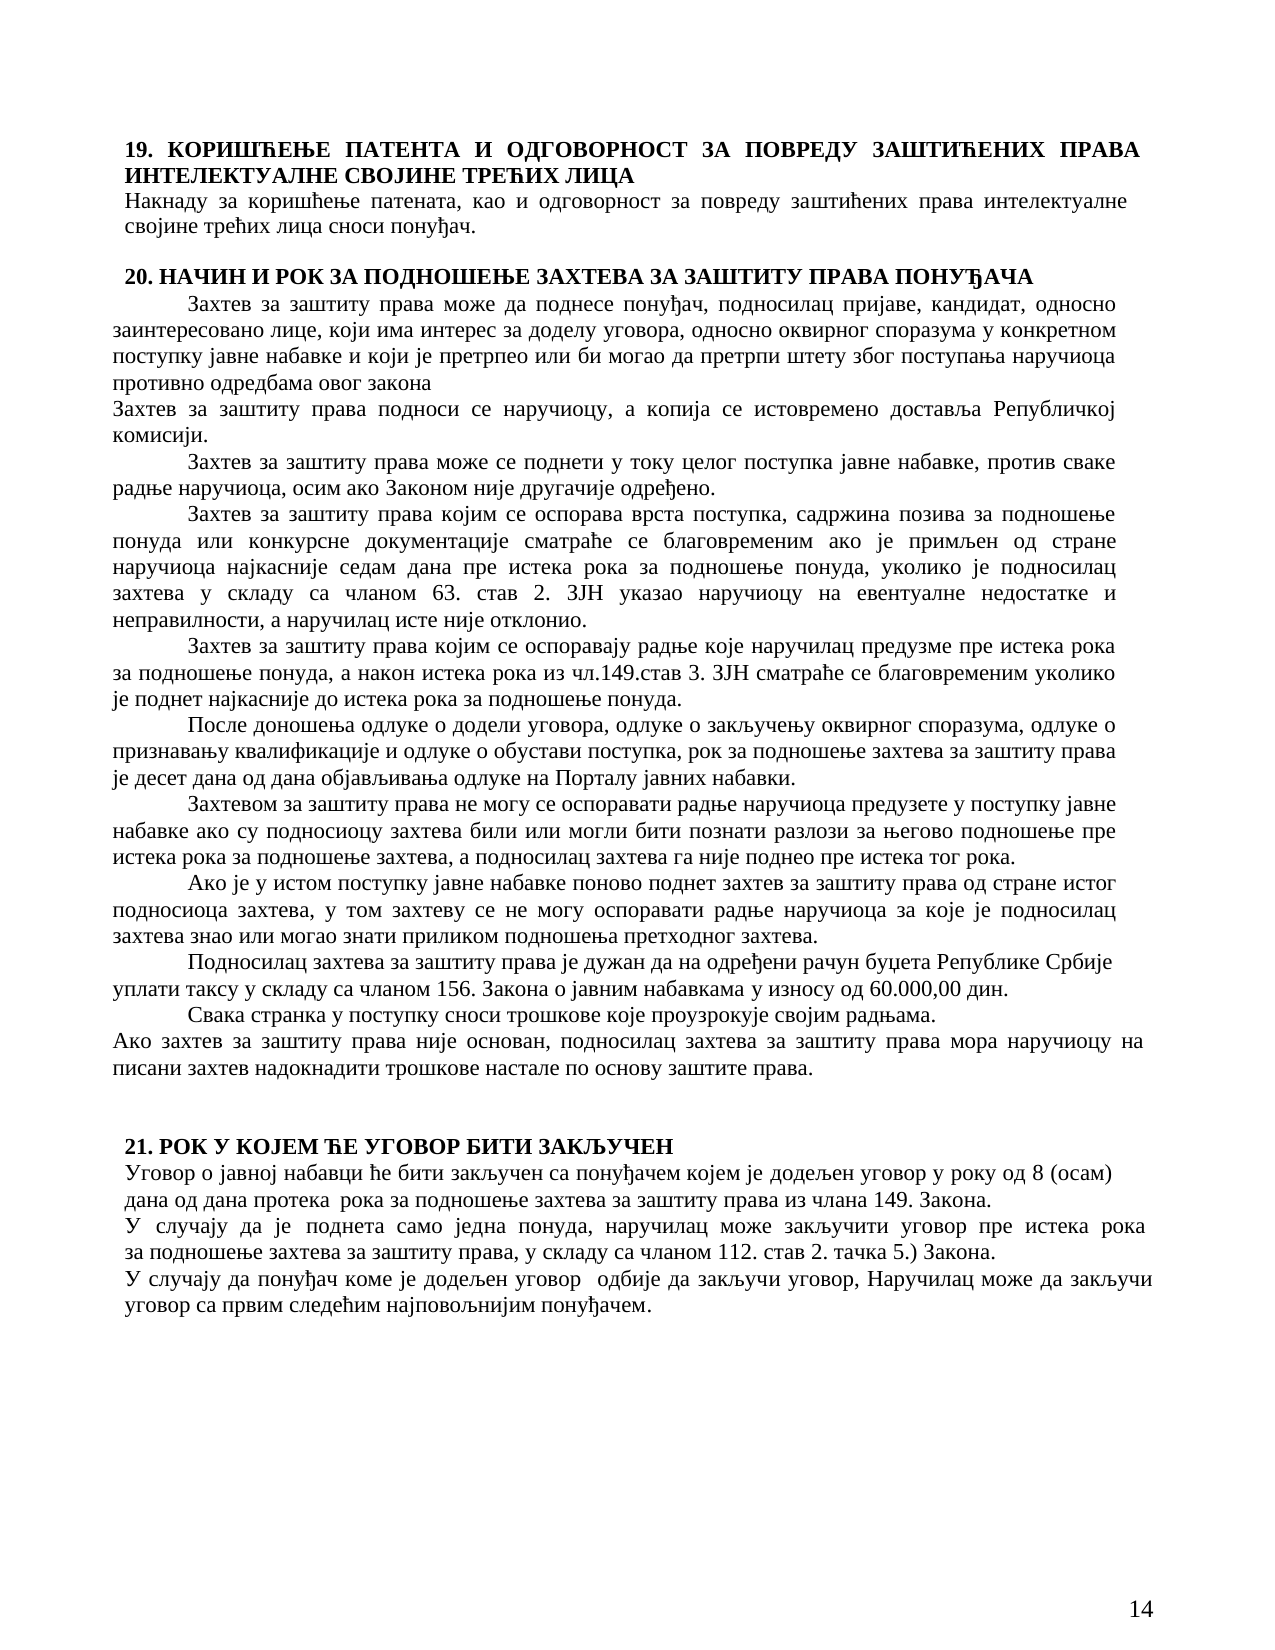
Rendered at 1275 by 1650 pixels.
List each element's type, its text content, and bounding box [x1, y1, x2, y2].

text Захтев за заштиту права подноси се наручиоцу, а копија се истовремено доставља Републичкој комисији. [112, 395, 1118, 448]
text 20. НАЧИН И РОК ЗА ПОДНОШЕЊЕ ЗАХТЕВА ЗА ЗАШТИТУ ПРАВА ПОНУЂАЧА [124, 264, 1127, 289]
text Захтев за заштиту права којим се оспорава врста поступка, садржина позива за подношење понуда или конкурсне документације сматраће се благовременим ако је примљен од стране наручиоца најкасније седам дана пре истека рока за подношење понуда, уколико је подносилац захтева у складу са чланом 63. став 2. ЗЈН указао наручиоцу на евентуалне недостатке и неправилности, а наручилац исте није отклонио. [112, 500, 1118, 632]
text Захтев за заштиту права може се поднети у току целог поступка јавне набавке, против сваке радње наручиоца, осим ако Законом није другачије одређено. [112, 448, 1118, 500]
text Захтев за заштиту права може да поднесе понуђач, подносилац пријаве, кандидат, односно заинтересовано лице, који има интерес за доделу уговора, односно оквирног споразума у конкретном поступку јавне набавке и који је претрпео или би могао да претрпи штету због поступања наручиоца противно одредбама овог закона [112, 289, 1118, 395]
text У случају да понуђач коме је додељен уговор одбије да закључи уговор, Наручилац може да закључи уговор са првим следећим најповољнијим понуђачем. [124, 1265, 1153, 1317]
text Уговор о јавној набавци ће бити закључен са понуђачем којем је додељен уговор у року од 8 (осам) [124, 1159, 1145, 1186]
text Ако је у истом поступку јавне набавке поново поднет захтев за заштиту права од стране истог подносиоца захтева, у том захтеву се не могу оспоравати радње наручиоца за које је подносилац захтева знао или могао знати приликом подношења претходног захтева. [112, 869, 1118, 948]
text После доношења одлуке о додели уговора, одлуке о закључењу оквирног споразума, одлуке о признавању квалификације и одлуке о обустави поступка, рок за подношење захтева за заштиту права је десет дана од дана објављивања одлуке на Порталу јавних набавки. [112, 711, 1118, 790]
text 21. РОК У КОЈЕМ ЋЕ УГОВОР БИТИ ЗАКЉУЧЕН [124, 1133, 1153, 1159]
text 19. КОРИШЋЕЊЕ ПАТЕНТА И ОДГОВОРНОСТ ЗА ПОВРЕДУ ЗАШТИЋЕНИХ ПРАВА ИНТЕЛЕКТУАЛНЕ СВОЈИНЕ ТРЕЋИХ ЛИЦА [124, 136, 1140, 188]
text Захтевом за заштиту права не могу се оспоравати радње наручиоца предузете у поступку јавне набавке ако су подносиоцу захтева били или могли бити познати разлози за његово подношење пре истека рока за подношење захтева, а подносилац захтева га није поднео пре истека тог рока. [112, 790, 1118, 869]
text Ако захтев за заштиту права није основан, подносилац захтева за заштиту права мора наручиоцу на писани захтев надокнадити трошкове настале по основу заштите права. [112, 1027, 1146, 1080]
text Накнаду за коришћење патената, као и одговорност за повреду заштићених права интелектуалне својине трећих лица сноси понуђач. [124, 189, 1127, 239]
text Захтев за заштиту права којим се оспоравају радње које наручилац предузме пре истека рока за подношење понуда, а након истека рока из чл.149.став 3. ЗЈН сматраће се благовременим уколико је поднет најкасније до истека рока за подношење понуда. [112, 632, 1118, 711]
text дана од дана протека рока за подношење захтева за заштиту права из члана 149. Закона. [124, 1186, 1001, 1212]
text Свака странка у поступку сноси трошкове које проузрокује својим радњама. [112, 1001, 1114, 1027]
text У случају да је поднета само једна понуда, наручилац може закључити уговор пре истека рока за подношење захтева за заштиту права, у складу са чланом 112. став 2. тачка 5.) Закона. [124, 1212, 1146, 1265]
text Подносилац захтева за заштиту права је дужан да на одређени рачун буџета Републике Србије уплати таксу у складу са чланом 156. Закона о јавним набавкама у износу од 60.000,00 дин. [112, 948, 1114, 1001]
